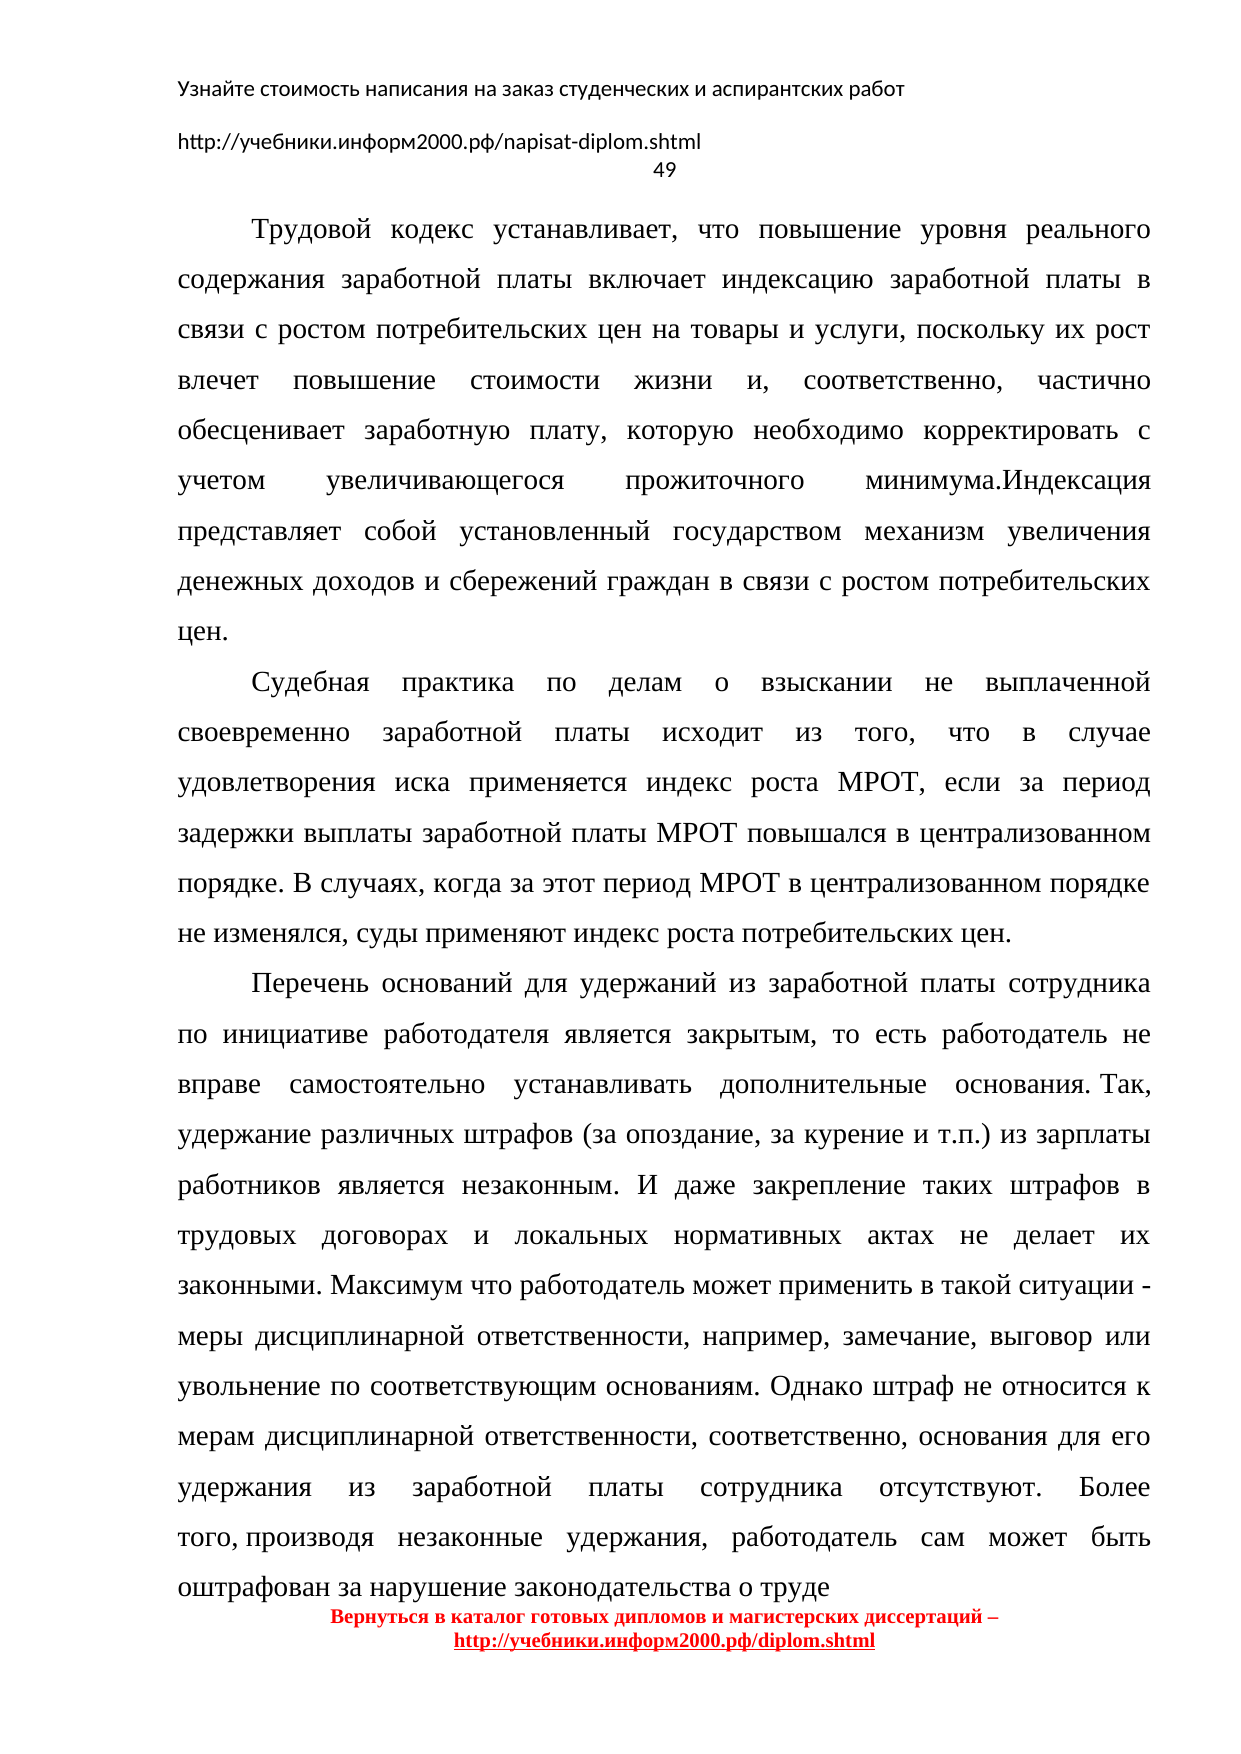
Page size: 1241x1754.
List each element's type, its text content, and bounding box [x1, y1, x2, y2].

text Судебная практика по делам о взыскании не выплаченной своевременно заработной платы исходит из того, что в случае удовлетворения иска применяется индекс роста МРОТ, если за период задержки выплаты заработной платы МРОТ повышался в централизованном порядке. В случаях, когда за этот период МРОТ в централизованном порядке не изменялся, суды применяют индекс роста потребительских цен. [177, 664, 1152, 949]
text Трудовой кодекс устанавливает, что повышение уровня реального содержания заработной платы включает индексацию заработной платы в связи с ростом потребительских цен на товары и услуги, поскольку их рост влечет повышение стоимости жизни и, соответственно, частично обесценивает заработную плату, которую необходимо корректировать с учетом увеличивающегося прожиточного минимума.Индексация представляет собой установленный государством механизм увеличения денежных доходов и сбережений граждан в связи с ростом потребительских цен. [177, 211, 1152, 647]
text Перечень оснований для удержаний из заработной платы сотрудника по инициативе работодателя является закрытым, то есть работодатель не вправе самостоятельно устанавливать дополнительные основания. Так, удержание различных штрафов (за опоздание, за курение и т.п.) из зарплаты работников является незаконным. И даже закрепление таких штрафов в трудовых договорах и локальных нормативных актах не делает их законными. Максимум что работодатель может применить в такой ситуации - меры дисциплинарной ответственности, например, замечание, выговор или увольнение по соответствующим основаниям. Однако штраф не относится к мерам дисциплинарной ответственности, соответственно, основания для его удержания из заработной платы сотрудника отсутствуют. Более того, производя незаконные удержания, работодатель сам может быть оштрафован за нарушение законодательства о труде [177, 966, 1152, 1603]
